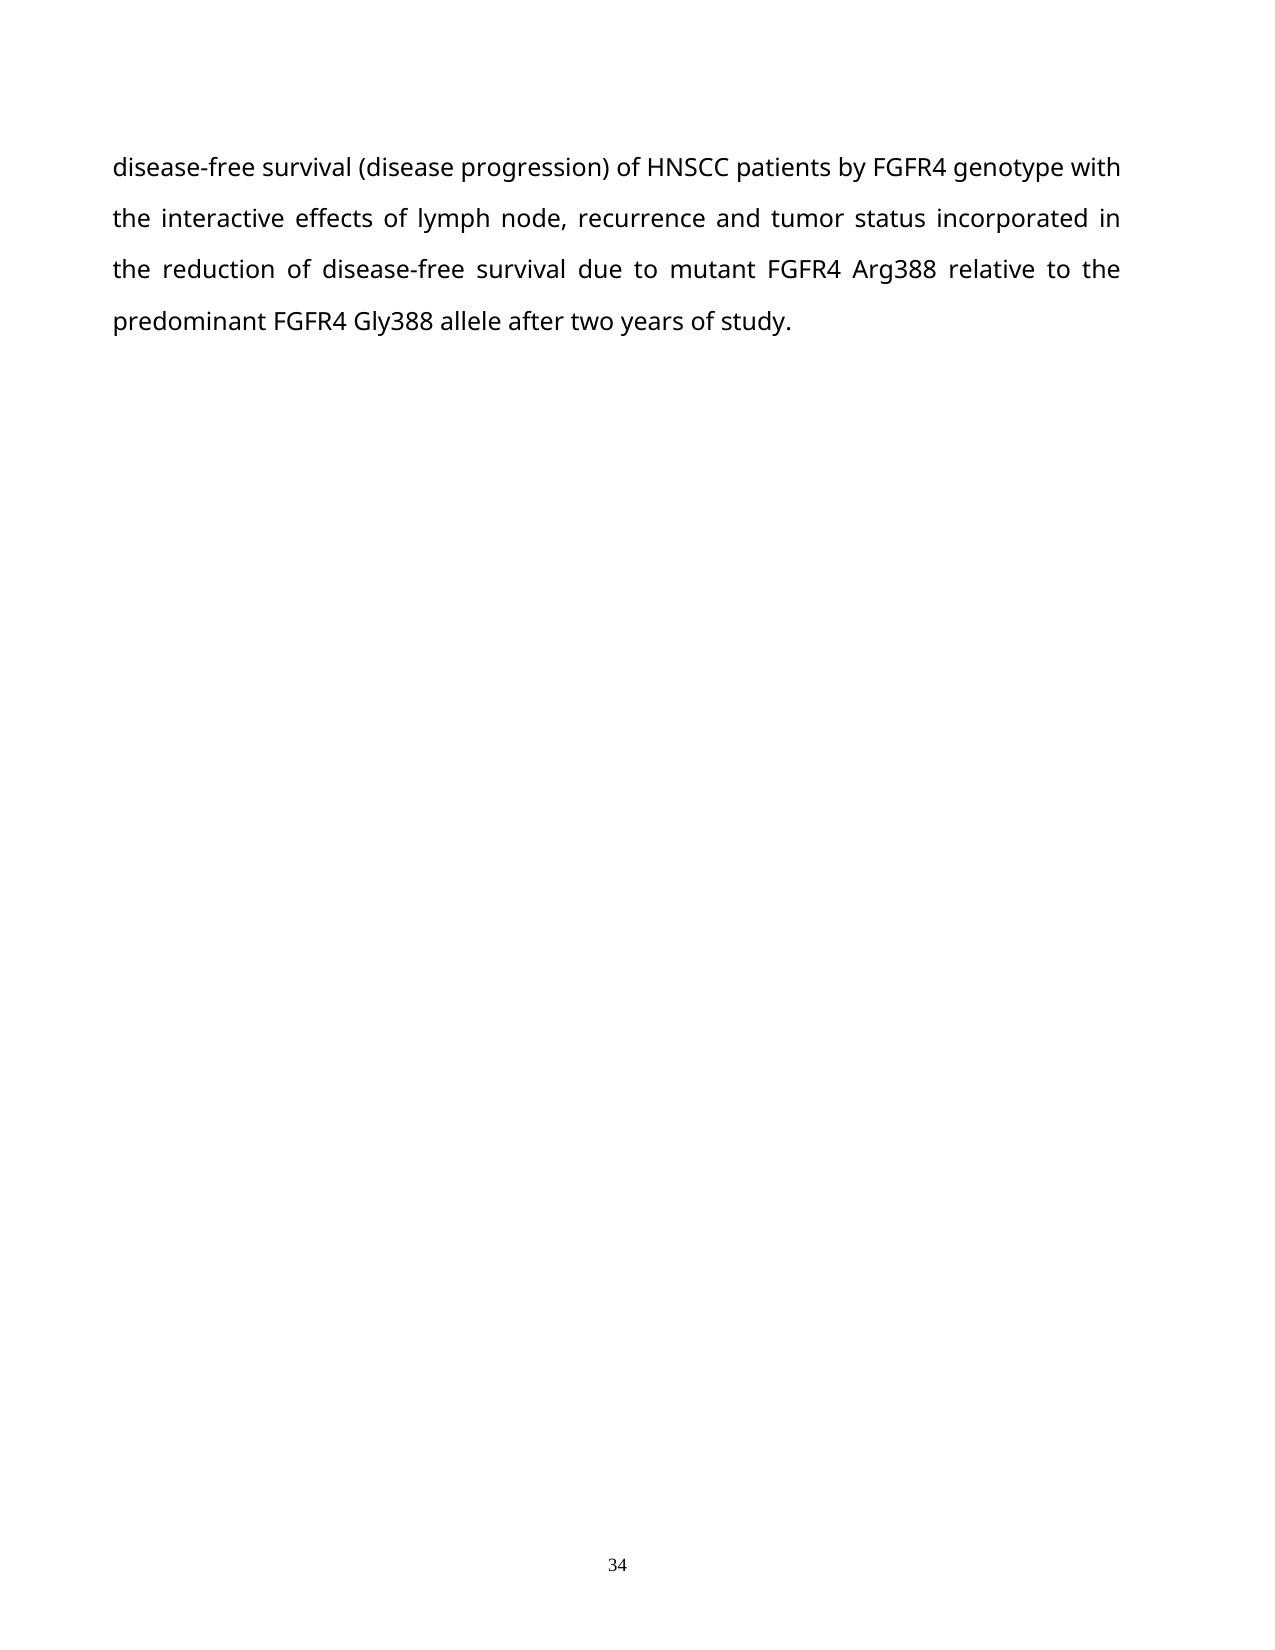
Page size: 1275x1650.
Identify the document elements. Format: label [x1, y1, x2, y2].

text [112, 150, 1122, 337]
